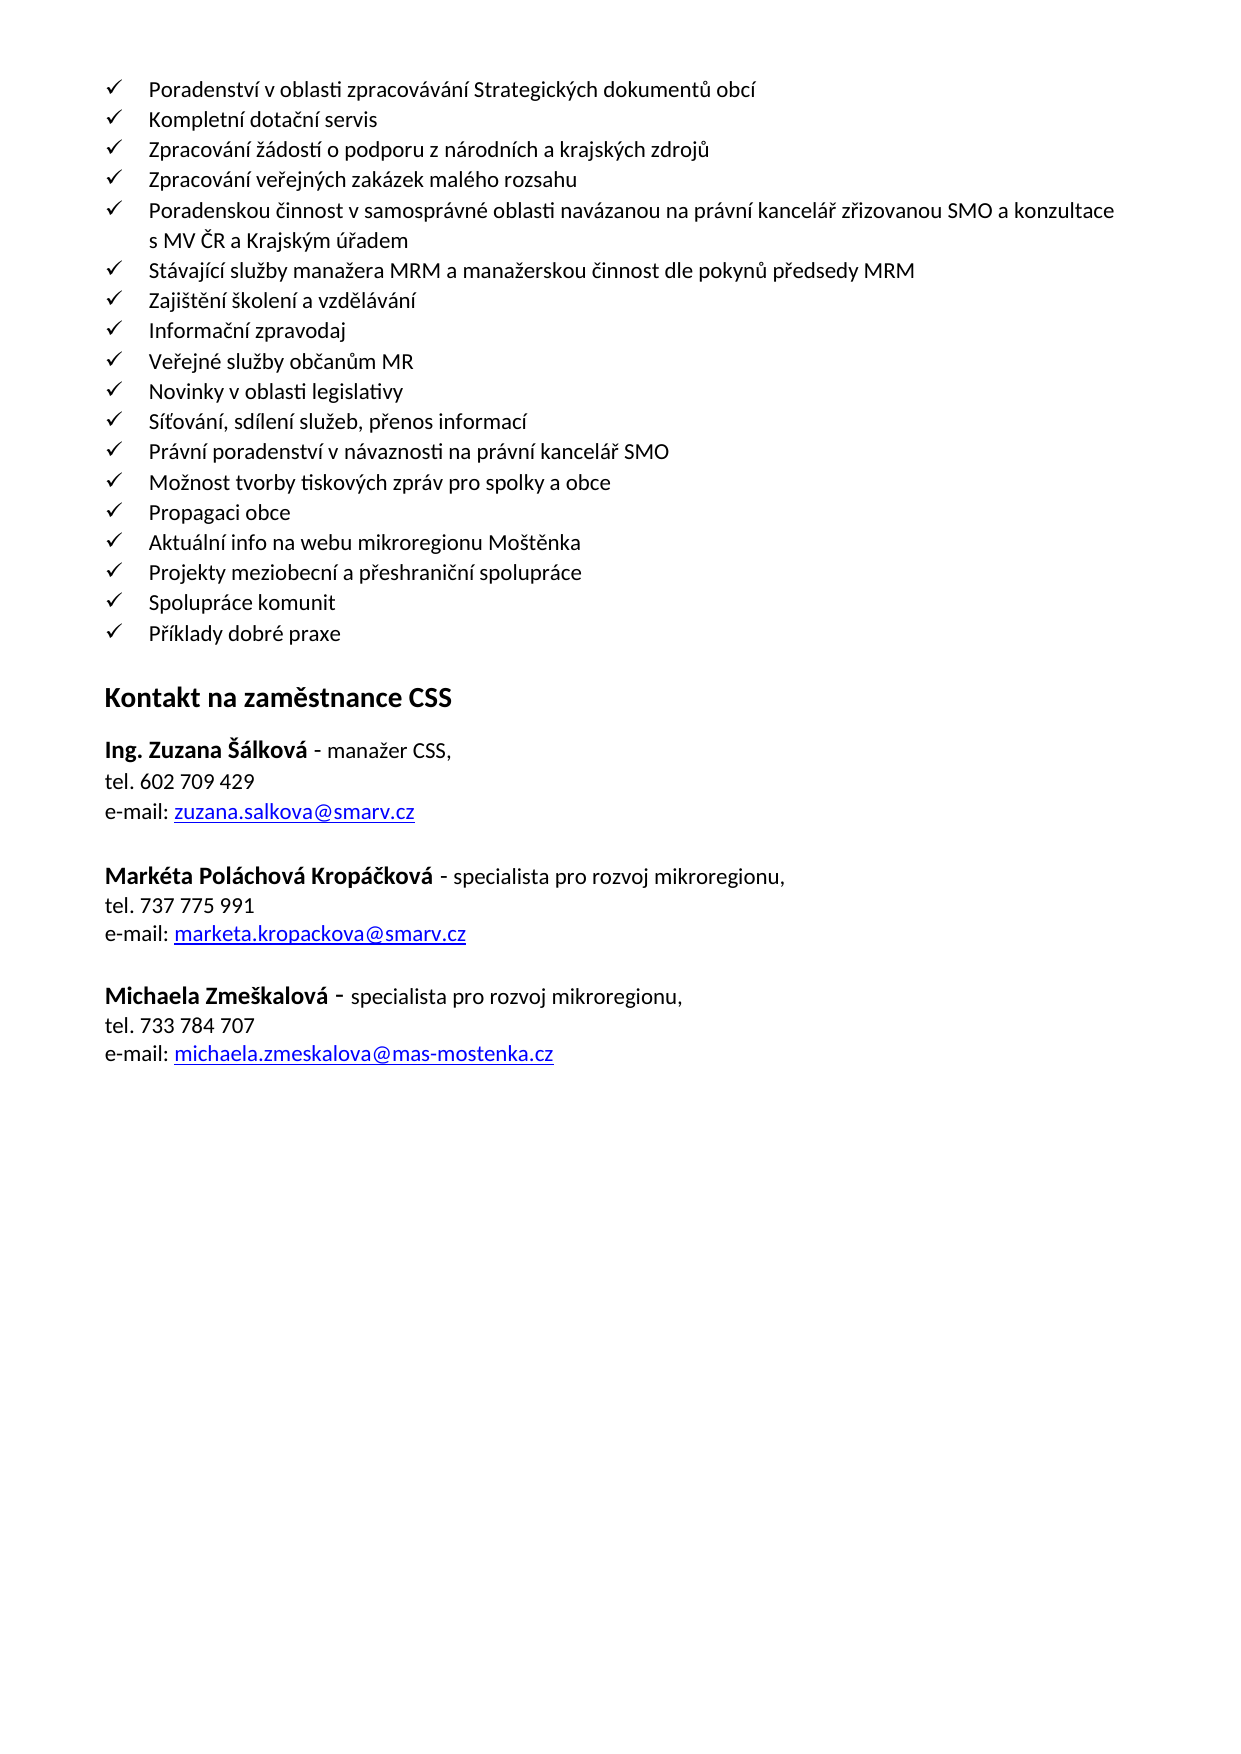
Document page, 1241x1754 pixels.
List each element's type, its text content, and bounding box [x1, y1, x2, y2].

list Projekty meziobecní a přeshraniční spolupráce [104, 558, 1138, 586]
list Kompletní dotační servis [104, 105, 1138, 133]
text tel. 733 784 707 e-mail: michaela.zmeskalova@mas-mostenka.cz [104, 1011, 1138, 1067]
text Ing. Zuzana Šálková - manažer CSS, [104, 734, 1138, 765]
text Markéta Poláchová Kropáčková - specialista pro rozvoj mikroregionu, [104, 861, 1138, 891]
list Propagaci obce [104, 498, 1138, 526]
list Novinky v oblasti legislativy [104, 377, 1138, 405]
list Poradenství v oblasti zpracovávání Strategických dokumentů obcí [104, 75, 1138, 103]
list Informační zpravodaj [104, 317, 1138, 345]
list Zpracování žádostí o podporu z národních a krajských zdrojů [104, 135, 1138, 163]
list Aktuální info na webu mikroregionu Moštěnka [104, 528, 1138, 556]
list Příklady dobré praxe [104, 619, 1138, 647]
text e-mail: zuzana.salkova@smarv.cz [104, 797, 1138, 825]
list Poradenskou činnost v samosprávné oblasti navázanou na právní kancelář zřizovanou SMO a konzultace [104, 196, 1138, 224]
list Zajištění školení a vzdělávání [104, 286, 1138, 314]
text Kontakt na zaměstnance CSS [104, 679, 1138, 715]
list Síťování, sdílení služeb, přenos informací [104, 407, 1138, 435]
text e-mail: marketa.kropackova@smarv.cz [104, 919, 1138, 947]
text tel. 602 709 429 [104, 767, 1138, 795]
list Zpracování veřejných zakázek malého rozsahu [104, 166, 1138, 194]
text s MV ČR a Krajským úřadem [104, 226, 1138, 254]
text Michaela Zmeškalová - specialista pro rozvoj mikroregionu, [104, 976, 1138, 1011]
list Právní poradenství v návaznosti na právní kancelář SMO [104, 437, 1138, 466]
list Možnost tvorby tiskových zpráv pro spolky a obce [104, 468, 1138, 496]
list Veřejné služby občanům MR [104, 347, 1138, 375]
list Spolupráce komunit [104, 588, 1138, 617]
text tel. 737 775 991 [104, 891, 1138, 919]
list Stávající služby manažera MRM a manažerskou činnost dle pokynů předsedy MRM [104, 256, 1138, 284]
